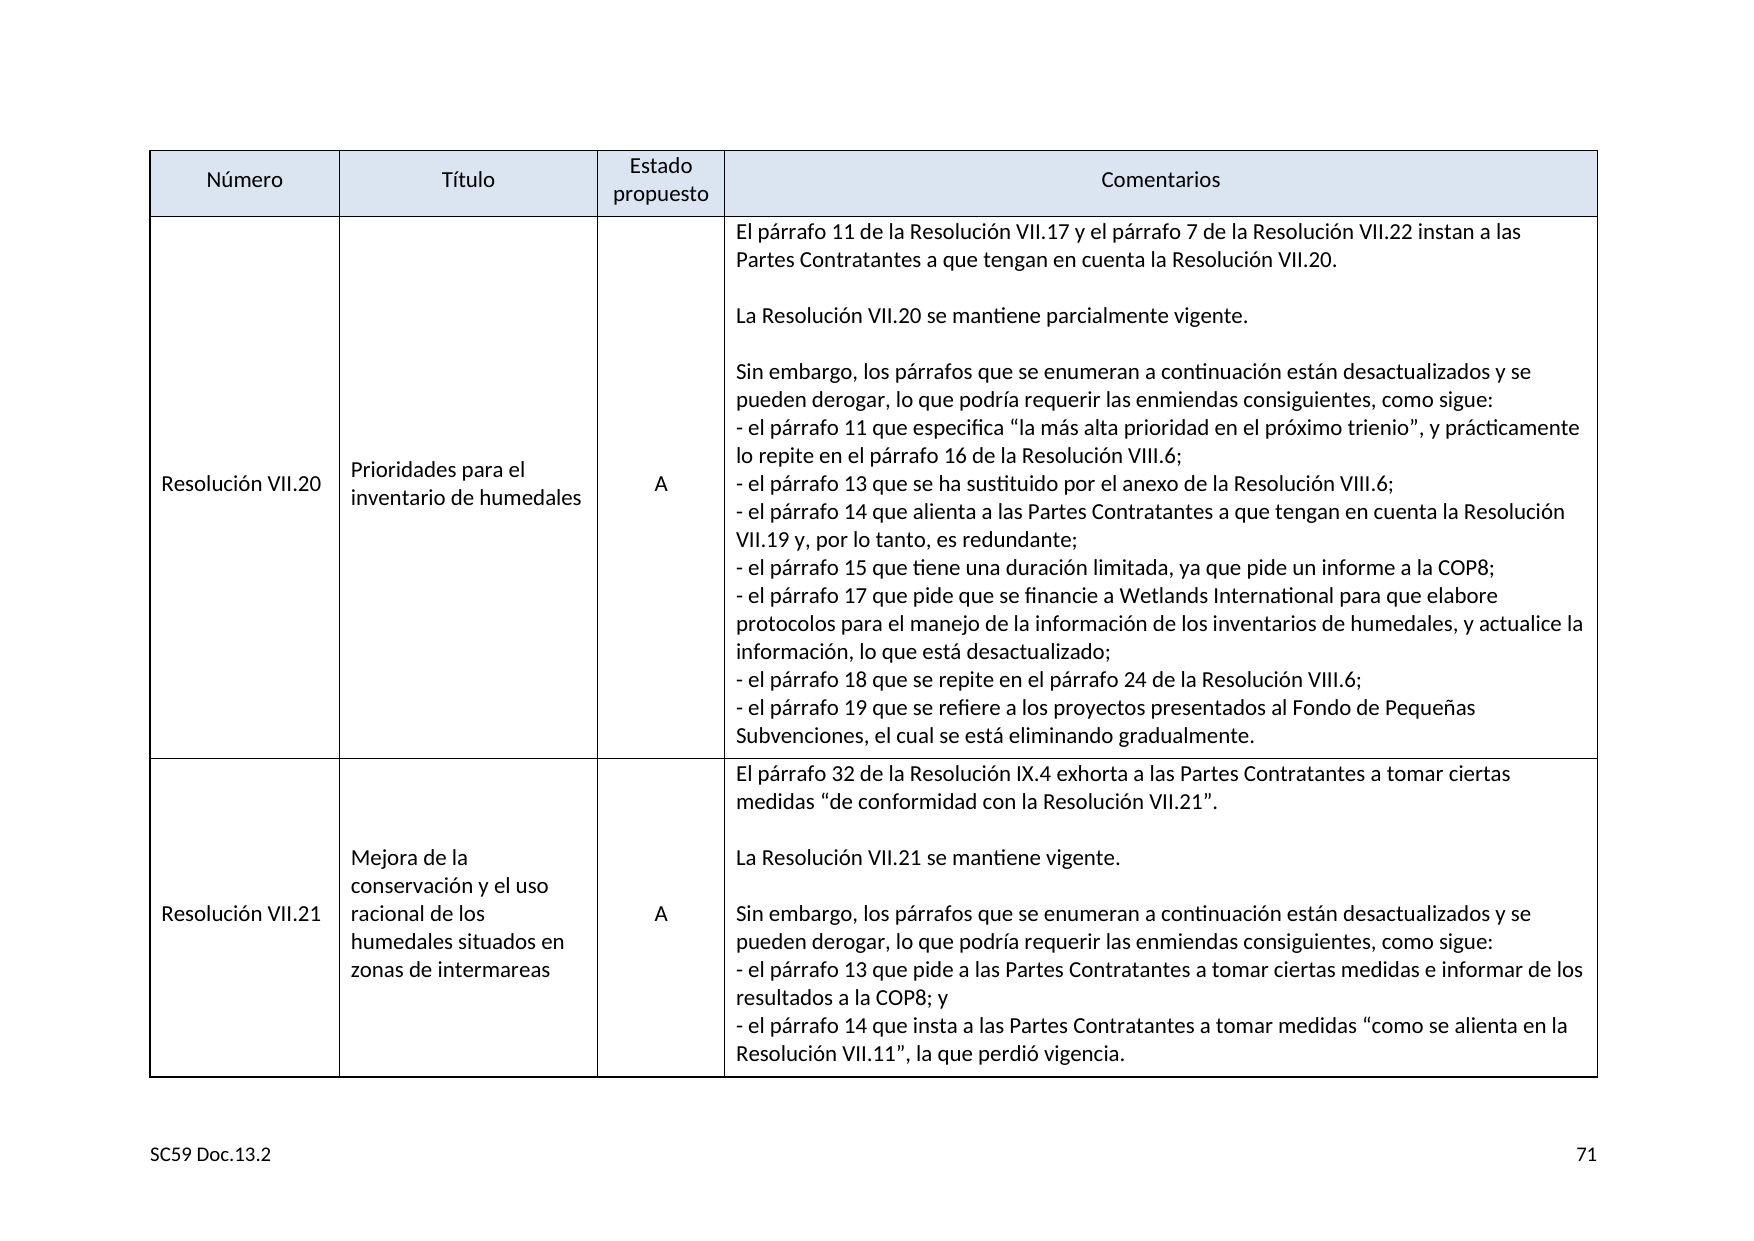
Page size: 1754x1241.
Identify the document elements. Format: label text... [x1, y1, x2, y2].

table_header Número [151, 151, 339, 216]
table_cell Resolución VII.21 [151, 759, 339, 1076]
table_cell Prioridades para el inventario de humedales [340, 217, 597, 758]
table_cell A [598, 759, 724, 1076]
table_cell A [598, 217, 724, 758]
table_header Título [340, 151, 597, 216]
table_cell Resolución VII.20 [151, 217, 339, 758]
table_header Comentarios [725, 151, 1597, 216]
table_header Estado propuesto [598, 151, 724, 216]
table_cell Mejora de la conservación y el uso racional de los humedales situados en zonas de intermareas [340, 759, 597, 1076]
table_cell El párrafo 32 de la Resolución IX.4 exhorta a las Partes Contratantes a tomar ciertas medidas “de conformidad con la Resolución VII.21”. La Resolución VII.21 se mantiene vigente. Sin embargo, los párrafos que se enumeran a continuación están desactualizados y se pueden derogar, lo que podría requerir las enmiendas consiguientes, como sigue: - el párrafo 13 que pide a las Partes Contratantes a tomar ciertas medidas e informar de los resultados a la COP8; y - el párrafo 14 que insta a las Partes Contratantes a tomar medidas “como se alienta en la Resolución VII.11”, la que perdió vigencia. [725, 759, 1597, 1076]
table_cell El párrafo 11 de la Resolución VII.17 y el párrafo 7 de la Resolución VII.22 instan a las Partes Contratantes a que tengan en cuenta la Resolución VII.20. La Resolución VII.20 se mantiene parcialmente vigente. Sin embargo, los párrafos que se enumeran a continuación están desactualizados y se pueden derogar, lo que podría requerir las enmiendas consiguientes, como sigue: - el párrafo 11 que especifica “la más alta prioridad en el próximo trienio”, y prácticamente lo repite en el párrafo 16 de la Resolución VIII.6; - el párrafo 13 que se ha sustituido por el anexo de la Resolución VIII.6; - el párrafo 14 que alienta a las Partes Contratantes a que tengan en cuenta la Resolución VII.19 y, por lo tanto, es redundante; - el párrafo 15 que tiene una duración limitada, ya que pide un informe a la COP8; - el párrafo 17 que pide que se financie a Wetlands International para que elabore protocolos para el manejo de la información de los inventarios de humedales, y actualice la información, lo que está desactualizado; - el párrafo 18 que se repite en el párrafo 24 de la Resolución VIII.6; - el párrafo 19 que se refiere a los proyectos presentados al Fondo de Pequeñas Subvenciones, el cual se está eliminando gradualmente. [725, 217, 1597, 758]
